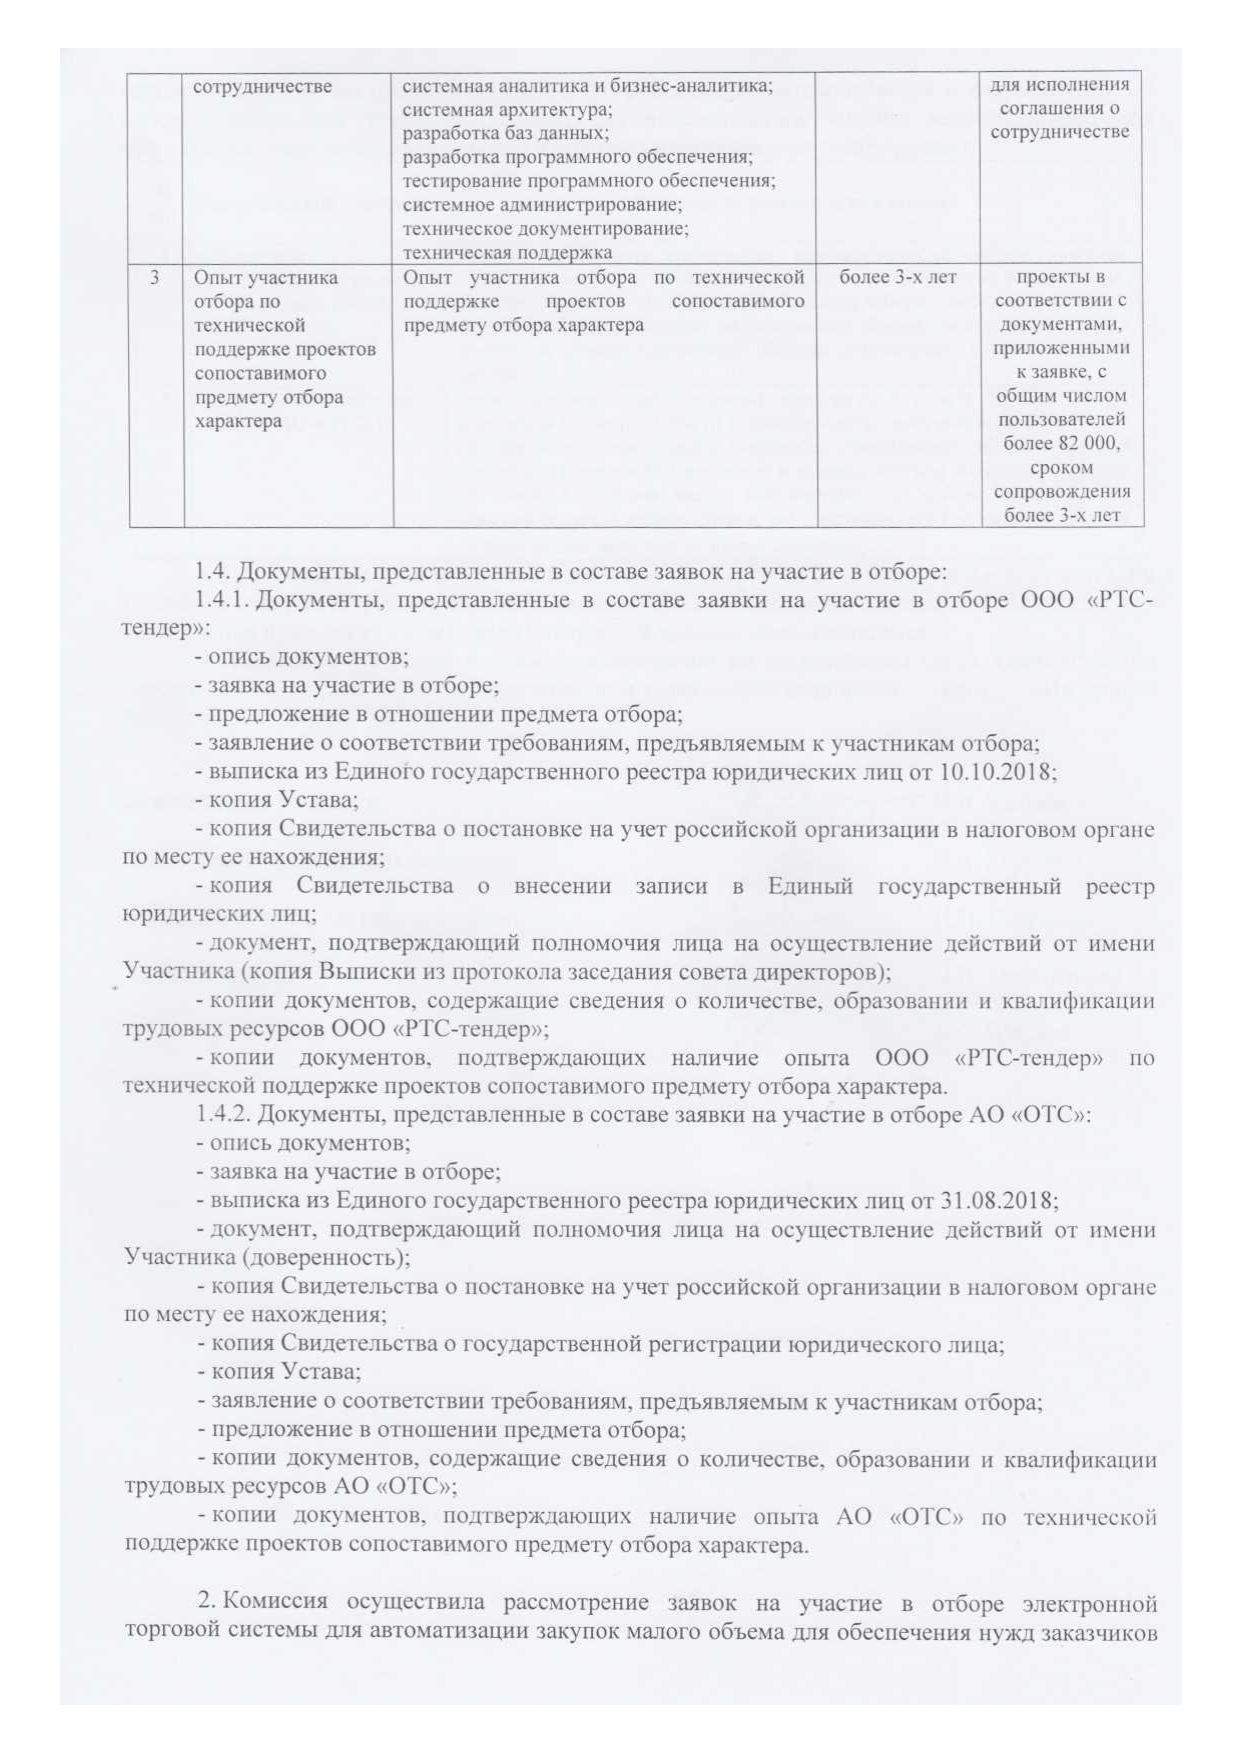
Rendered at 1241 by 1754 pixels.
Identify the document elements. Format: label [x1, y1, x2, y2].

picture [60, 48, 1182, 1705]
